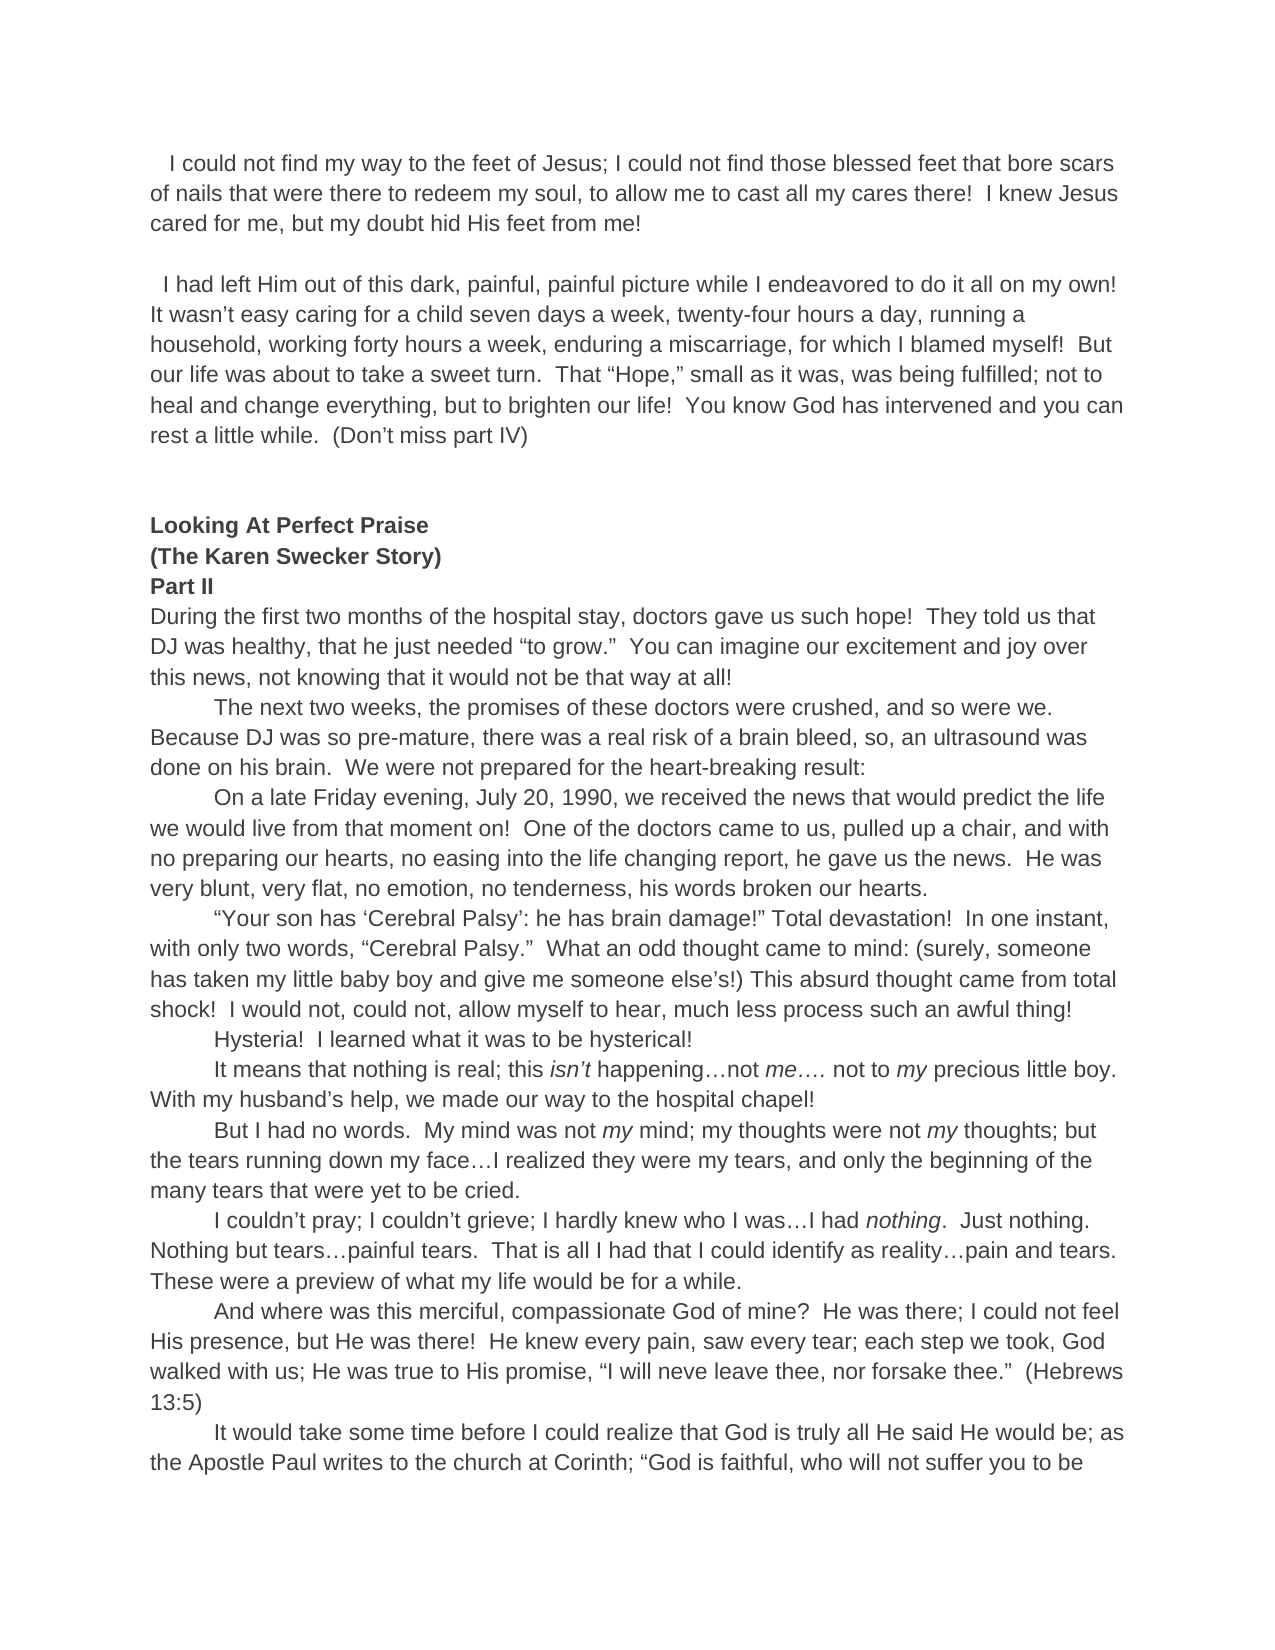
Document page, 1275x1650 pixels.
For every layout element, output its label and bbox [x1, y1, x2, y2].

text [150, 150, 1125, 1475]
